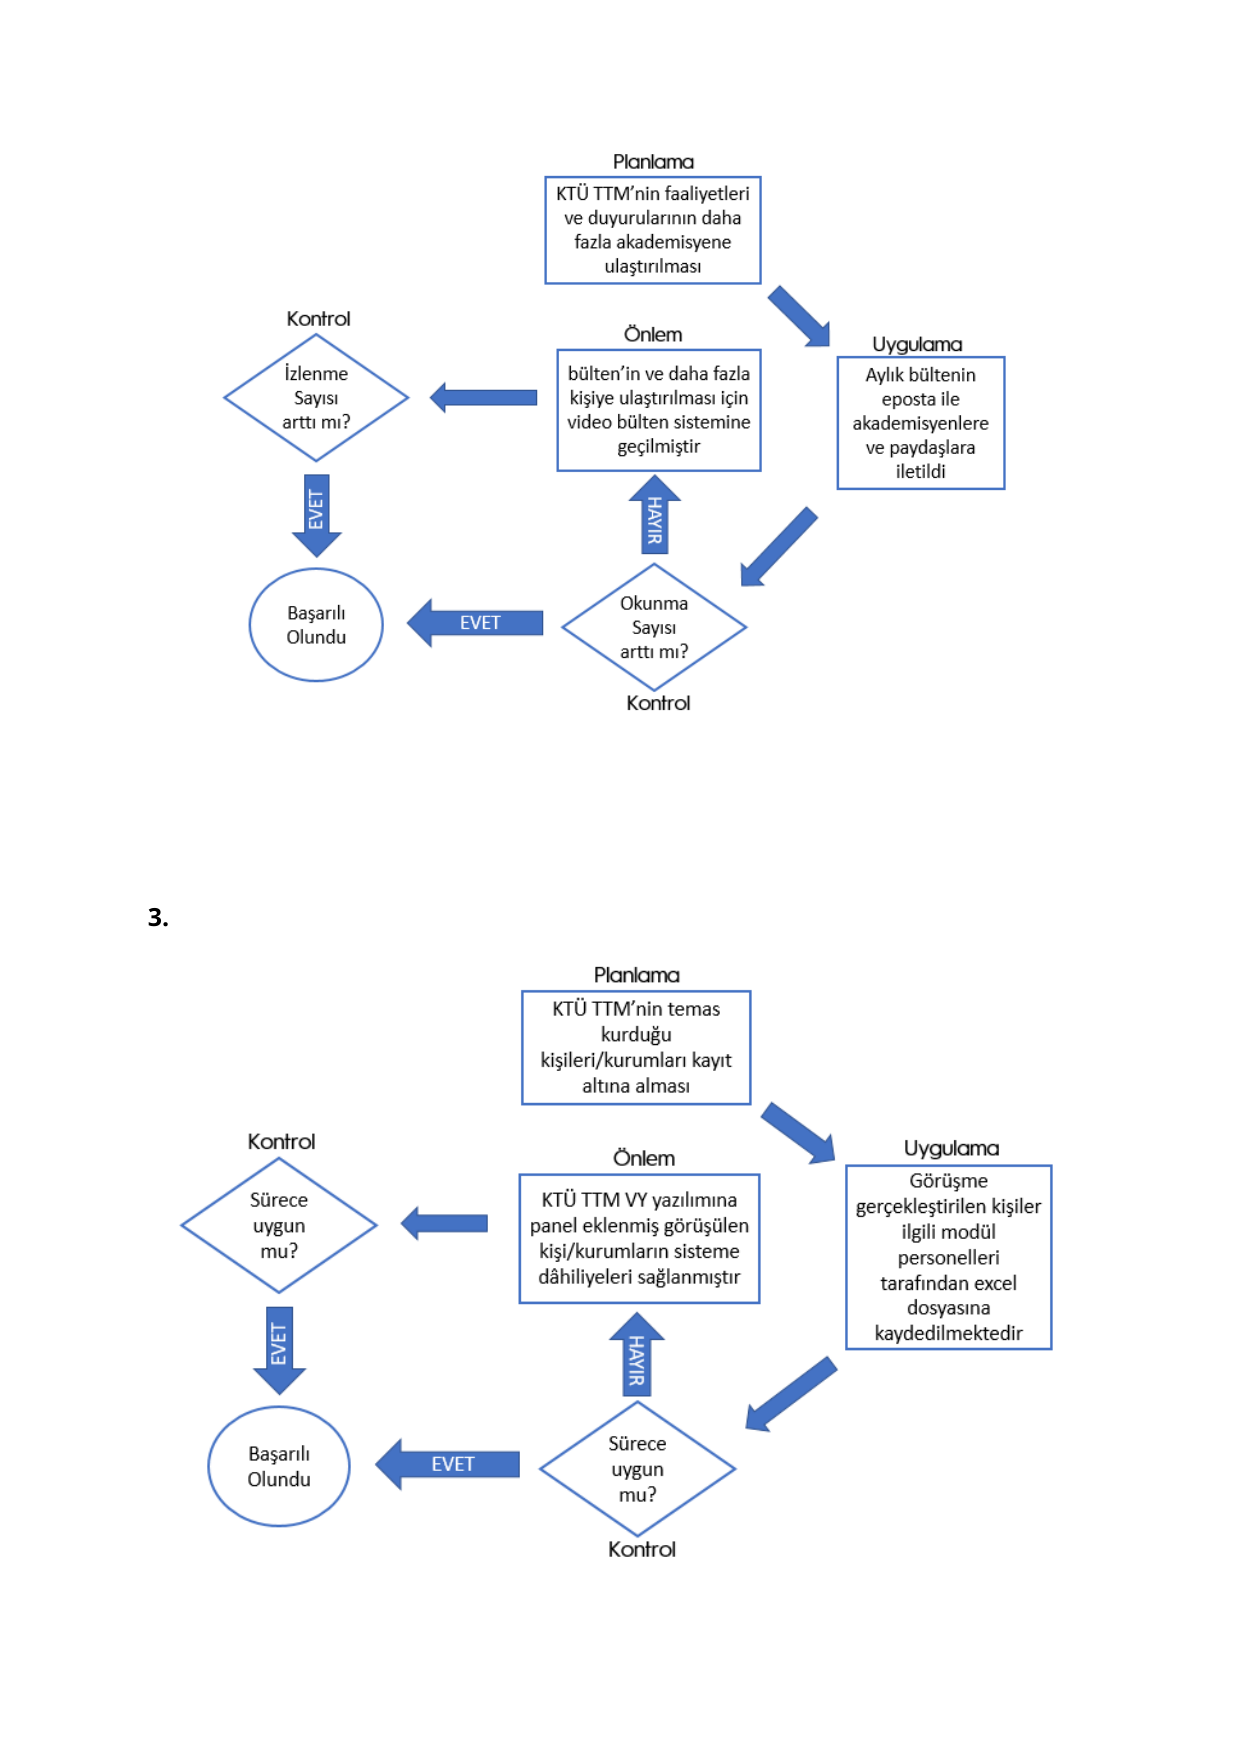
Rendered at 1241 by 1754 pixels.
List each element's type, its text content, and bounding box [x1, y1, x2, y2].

picture [160, 953, 1081, 1571]
picture [198, 147, 1042, 721]
text 3. [148, 900, 1093, 934]
